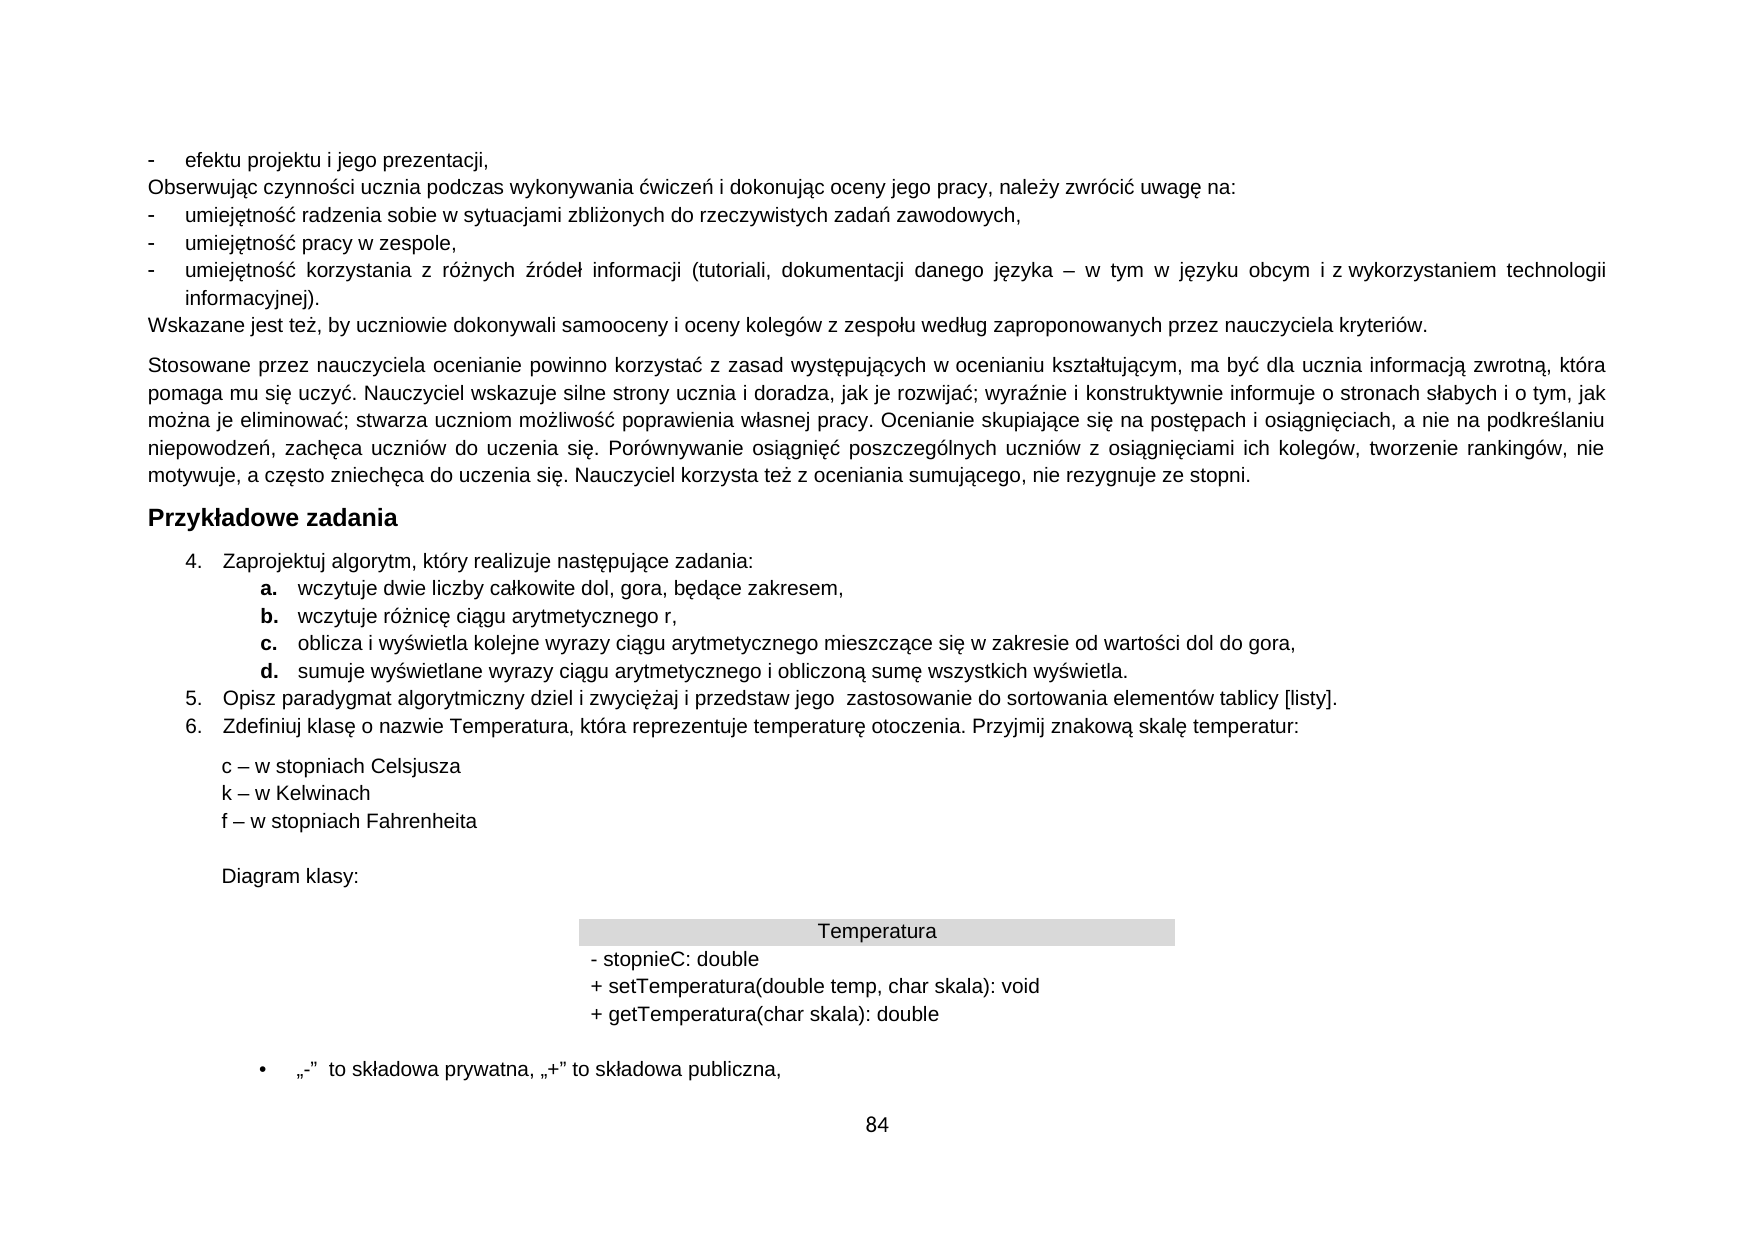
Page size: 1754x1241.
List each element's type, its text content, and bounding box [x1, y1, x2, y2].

text f – w stopniach Fahrenheita [221, 808, 1606, 832]
text umiejętność korzystania z różnych źródeł informacji (tutoriali, dokumentacji danego języka – w tym w języku obcym i z wykorzystaniem technologii informacyjnej). [148, 258, 1606, 309]
list oblicza i wyświetla kolejne wyrazy ciągu arytmetycznego mieszczące się w zakresie od wartości dol do gora, [260, 631, 1606, 655]
text umiejętność radzenia sobie w sytuacjami zbliżonych do rzeczywistych zadań zawodowych, [148, 203, 1606, 227]
text k – w Kelwinach [221, 781, 1606, 805]
list wczytuje różnicę ciągu arytmetycznego r, [260, 603, 1606, 627]
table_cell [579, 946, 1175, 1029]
text Przykładowe zadania [148, 503, 1606, 532]
text Stosowane przez nauczyciela ocenianie powinno korzystać z zasad występujących w ocenianiu kształtującym, ma być dla ucznia informacją zwrotną, która pomaga mu się uczyć. Nauczyciel wskazuje silne strony ucznia i doradza, jak je rozwijać; wyraźnie i konstruktywnie informuje o stronach słabych i o tym, jak można je eliminować; stwarza uczniom możliwość poprawienia własnej pracy. Ocenianie skupiające się na postępach i osiągnięciach, a nie na podkreślaniu niepowodzeń, zachęca uczniów do uczenia się. Porównywanie osiągnięć poszczególnych uczniów z osiągnięciami ich kolegów, tworzenie rankingów, nie motywuje, a często zniechęca do uczenia się. Nauczyciel korzysta też z oceniania sumującego, nie rezygnuje ze stopni. [148, 353, 1606, 487]
list „-” to składowa prywatna, „+” to składowa publiczna, [259, 1057, 1606, 1081]
list Opisz paradygmat algorytmiczny dziel i zwyciężaj i przedstaw jego zastosowanie do sortowania elementów tablicy [listy]. [185, 686, 1606, 710]
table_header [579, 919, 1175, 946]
list wczytuje dwie liczby całkowite dol, gora, będące zakresem, [260, 576, 1606, 600]
text umiejętność pracy w zespole, [148, 230, 1606, 254]
text c – w stopniach Celsjusza [221, 753, 1606, 777]
list Wskazane jest też, by uczniowie dokonywali samooceny i oceny kolegów z zespołu według zaproponowanych przez nauczyciela kryteriów. [148, 313, 1606, 337]
list sumuje wyświetlane wyrazy ciągu arytmetycznego i obliczoną sumę wszystkich wyświetla. [260, 658, 1606, 682]
text efektu projektu i jego prezentacji, [148, 148, 1606, 172]
list Zaprojektuj algorytm, który realizuje następujące zadania: [185, 548, 1606, 572]
text Obserwując czynności ucznia podczas wykonywania ćwiczeń i dokonując oceny jego pracy, należy zwrócić uwagę na: [148, 175, 1606, 199]
list Zdefiniuj klasę o nazwie Temperatura, która reprezentuje temperaturę otoczenia. Przyjmij znakową skalę temperatur: [185, 713, 1606, 737]
text Diagram klasy: [221, 863, 1606, 887]
